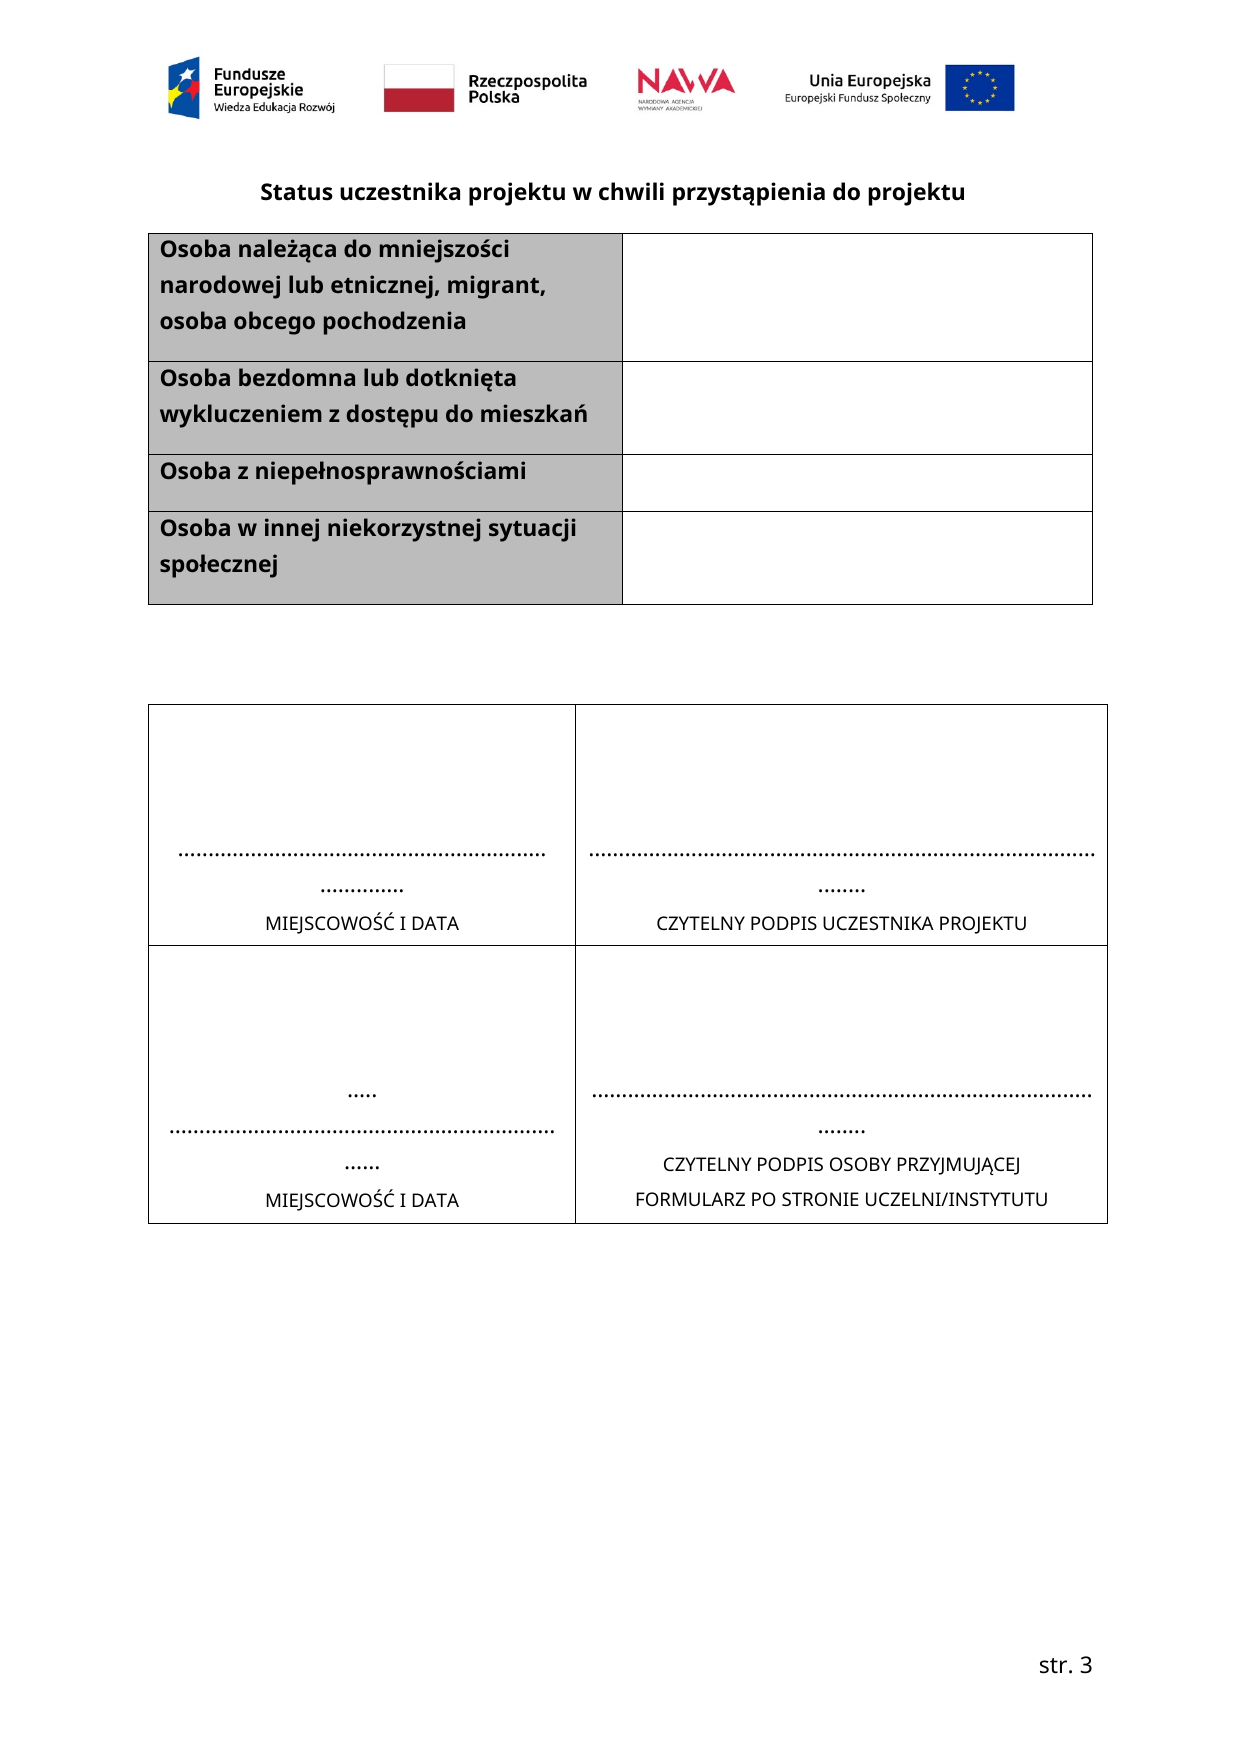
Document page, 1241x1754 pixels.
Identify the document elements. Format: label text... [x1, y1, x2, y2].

table_cell …..……………………………………………………….…… MIEJSCOWOŚĆ I DATA [149, 946, 575, 1223]
table_header …………………………………………………………………………..…… CZYTELNY PODPIS UCZESTNIKA PROJEKTU [576, 705, 1107, 945]
table_cell [623, 362, 1092, 454]
list Status uczestnika projektu w chwili przystąpienia do projektu [260, 176, 1093, 207]
table_cell ………………………………………………………………………..…….. CZYTELNY PODPIS OSOBY PRZYJMUJĄCEJ FORMULARZ PO STRONIE UCZELNI/INSTYTUTU [576, 946, 1107, 1223]
table_cell Osoba z niepełnosprawnościami [149, 455, 622, 511]
table_header Osoba należąca do mniejszości narodowej lub etnicznej, migrant, osoba obcego pochodzenia [149, 234, 622, 361]
table_cell [623, 455, 1092, 511]
table_cell [623, 512, 1092, 604]
table_cell Osoba bezdomna lub dotknięta wykluczeniem z dostępu do mieszkań [149, 362, 622, 454]
table_cell Osoba w innej niekorzystnej sytuacji społecznej [149, 512, 622, 604]
picture [147, 29, 1034, 148]
table_header …..………………………………………………..……..…… MIEJSCOWOŚĆ I DATA [149, 705, 575, 945]
table_header [623, 234, 1092, 361]
